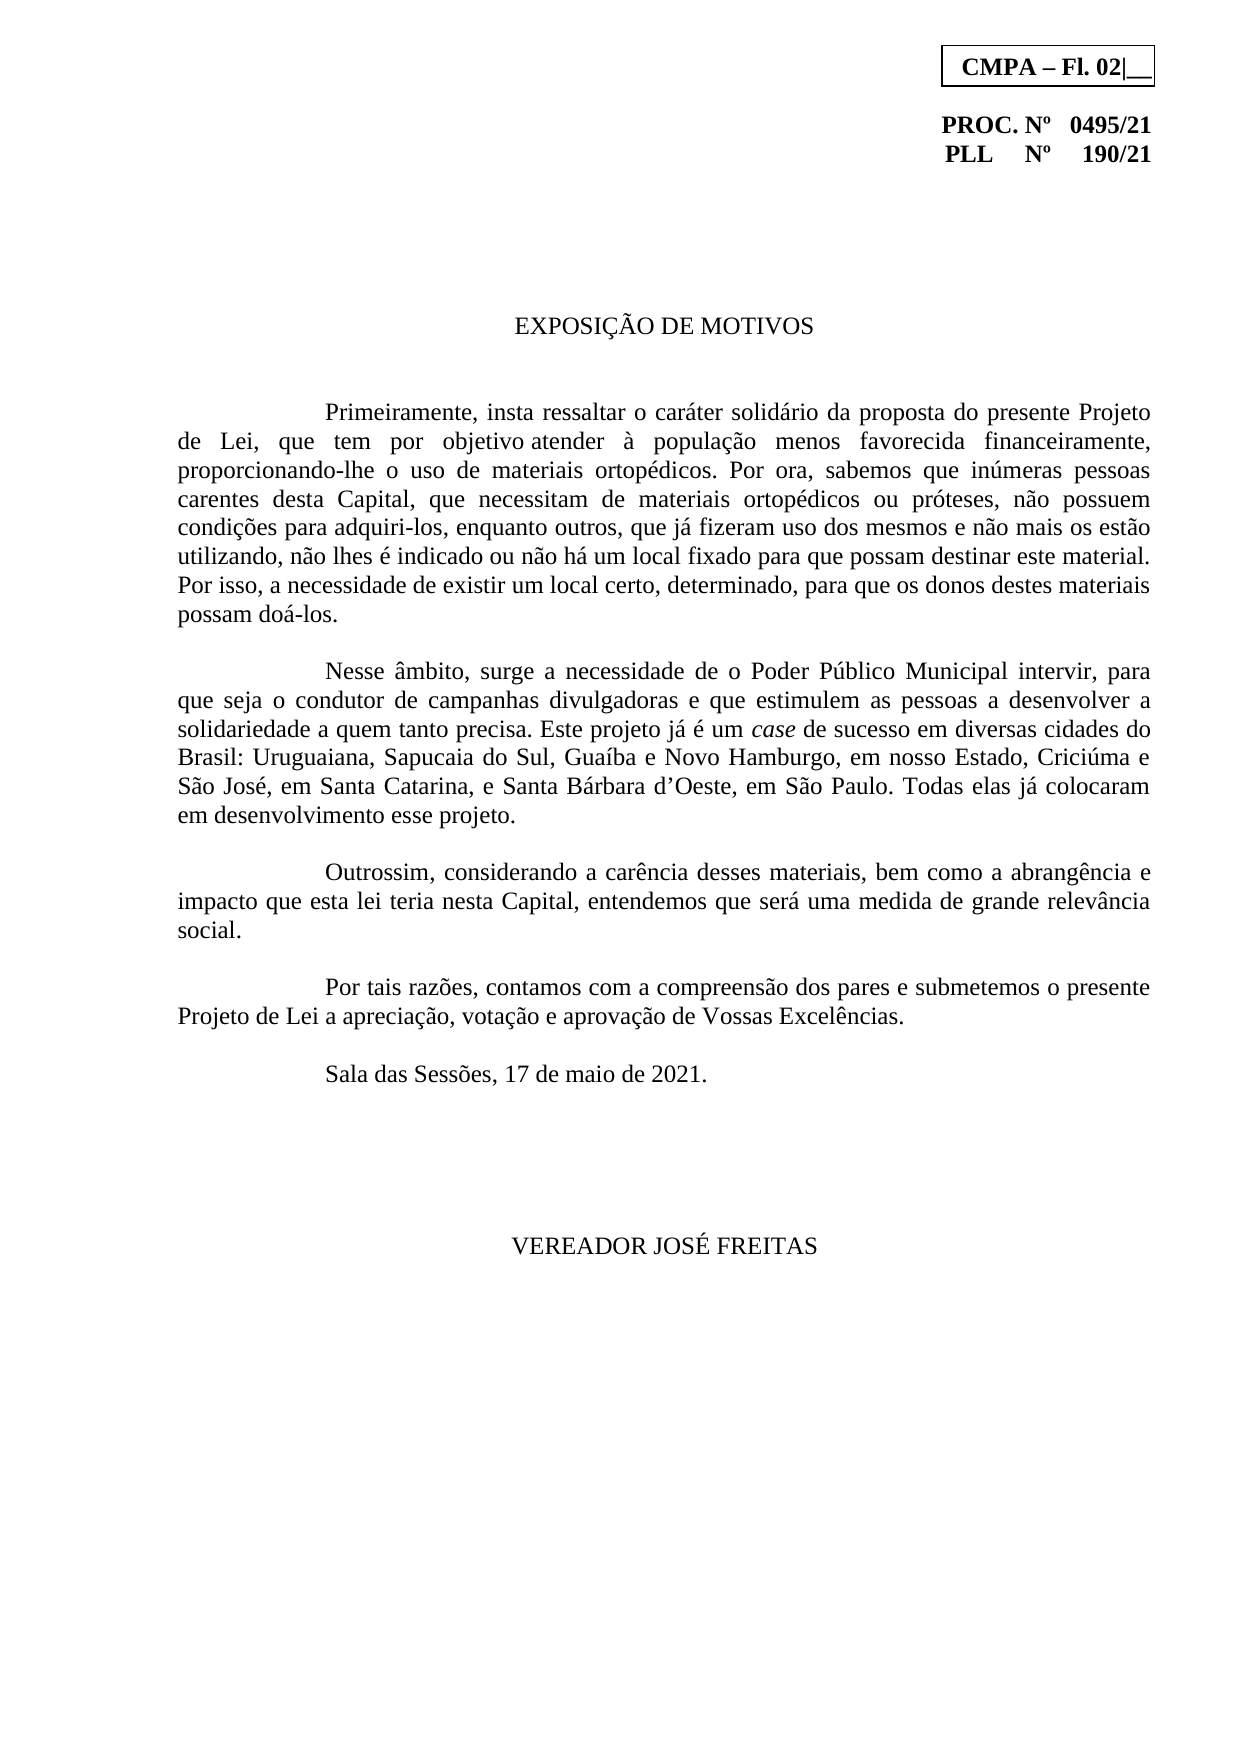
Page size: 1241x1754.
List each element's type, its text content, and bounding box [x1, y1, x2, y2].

text VEREADOR JOSÉ FREITAS [177, 1231, 1152, 1260]
text Outrossim, considerando a carência desses materiais, bem como a abrangência e impacto que esta lei teria nesta Capital, entendemos que será uma medida de grande relevância social. [177, 857, 1152, 944]
text EXPOSIÇÃO DE MOTIVOS [177, 311, 1152, 340]
text Primeiramente, insta ressaltar o caráter solidário da proposta do presente Projeto de Lei, que tem por objetivo atender à população menos favorecida financeiramente, proporcionando-lhe o uso de materiais ortopédicos. Por ora, sabemos que inúmeras pessoas carentes desta Capital, que necessitam de materiais ortopédicos ou próteses, não possuem condições para adquiri-los, enquanto outros, que já fizeram uso dos mesmos e não mais os estão utilizando, não lhes é indicado ou não há um local fixado para que possam destinar este material. Por isso, a necessidade de existir um local certo, determinado, para que os donos destes materiais possam doá-los. [177, 397, 1152, 627]
text Nesse âmbito, surge a necessidade de o Poder Público Municipal intervir, para que seja o condutor de campanhas divulgadoras e que estimulem as pessoas a desenvolver a solidariedade a quem tanto precisa. Este projeto já é um case de sucesso em diversas cidades do Brasil: Uruguaiana, Sapucaia do Sul, Guaíba e Novo Hamburgo, em nosso Estado, Criciúma e São José, em Santa Catarina, e Santa Bárbara d’Oeste, em São Paulo. Todas elas já colocaram em desenvolvimento esse projeto. [177, 656, 1152, 829]
text Sala das Sessões, 17 de maio de 2021. [177, 1059, 1152, 1087]
text Por tais razões, contamos com a compreensão dos pares e submetemos o presente Projeto de Lei a apreciação, votação e aprovação de Vossas Excelências. [177, 972, 1152, 1030]
